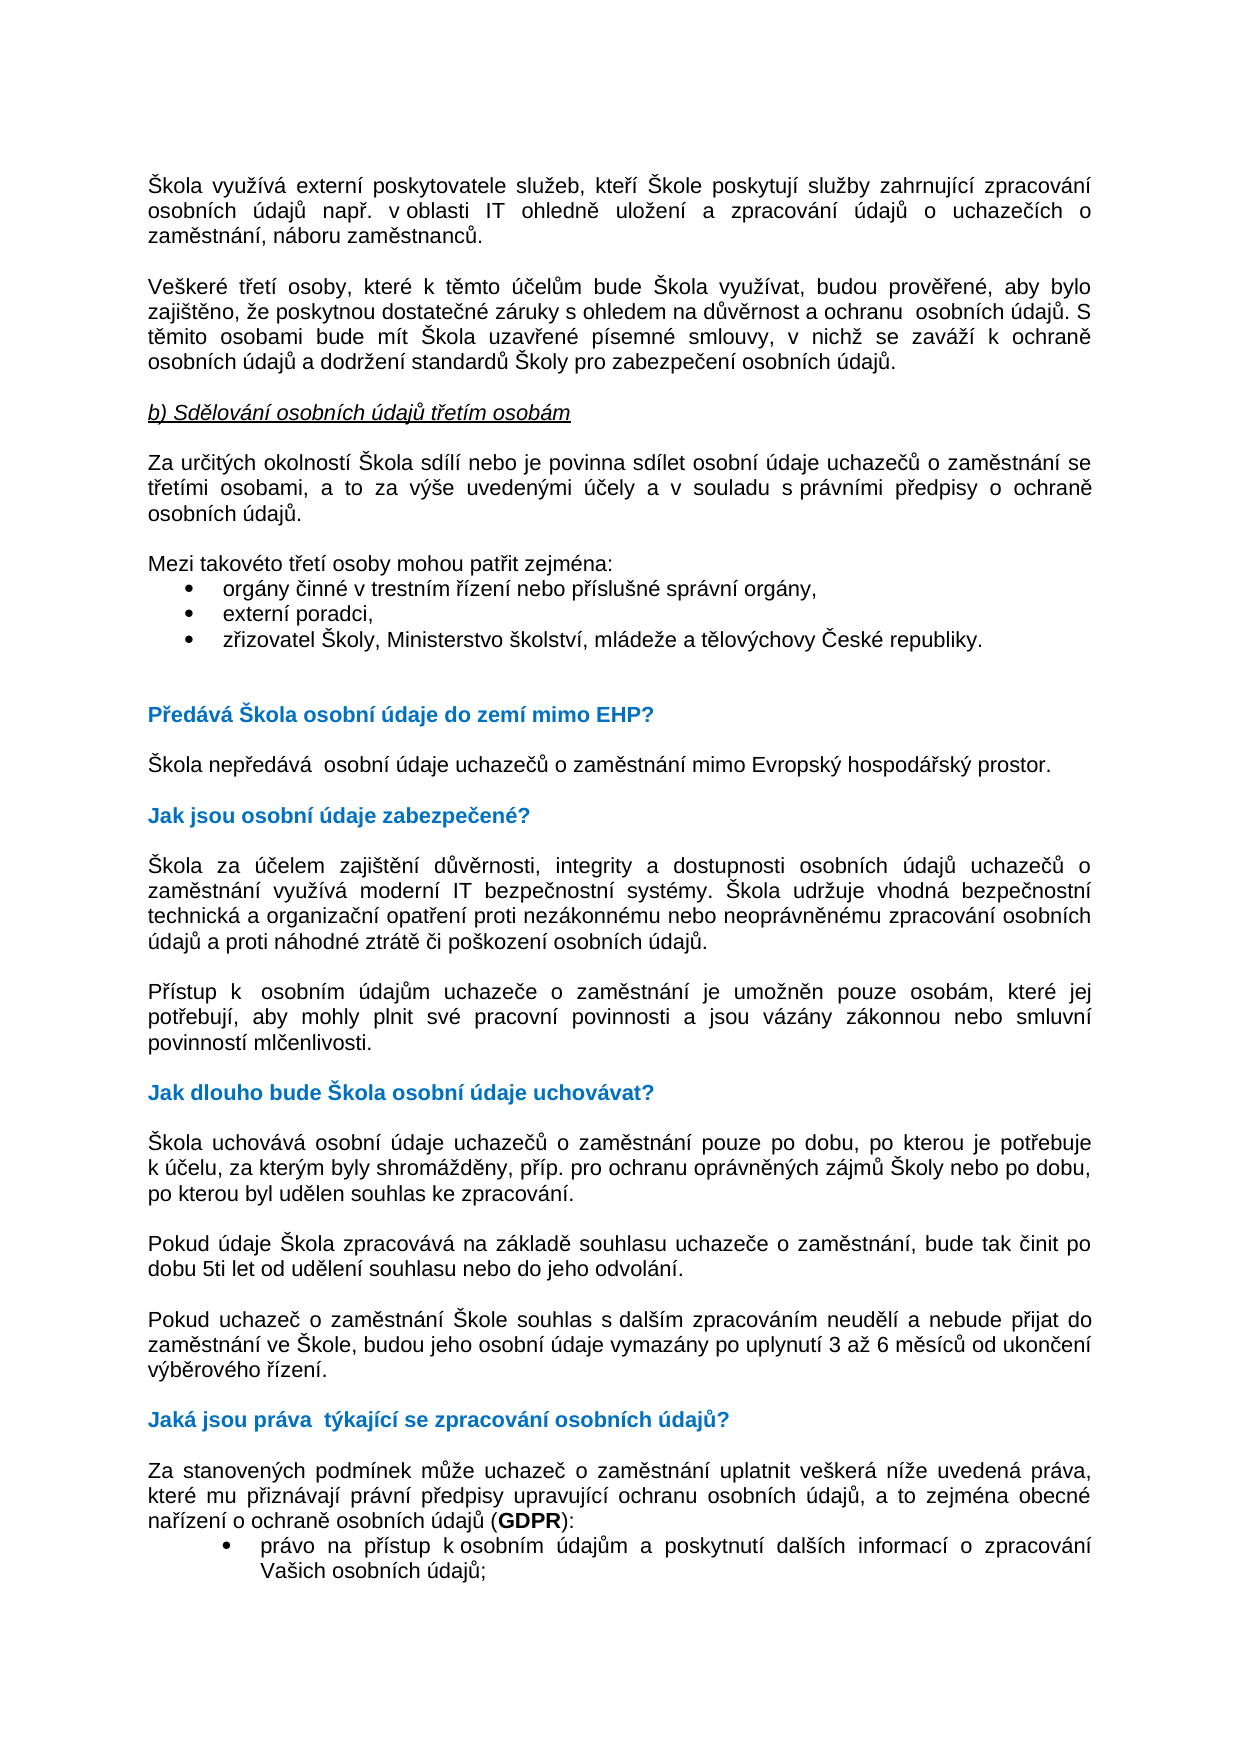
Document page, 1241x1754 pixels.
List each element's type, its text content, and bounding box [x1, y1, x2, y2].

subtitle Jaká jsou práva týkající se zpracování osobních údajů? [148, 1407, 1093, 1432]
list externí poradci, [185, 601, 1093, 627]
text Škola nepředává osobní údaje uchazečů o zaměstnání mimo Evropský hospodářský prostor. [148, 752, 1093, 778]
text Škola využívá externí poskytovatele služeb, kteří Škole poskytují služby zahrnující zpracování osobních údajů např. v oblasti IT ohledně uložení a zpracování údajů o uchazečích o zaměstnání, náboru zaměstnanců. [148, 173, 1093, 248]
list právo na přístup k osobním údajům a poskytnutí dalších informací o zpracování Vašich osobních údajů; [223, 1533, 1093, 1584]
list orgány činné v trestním řízení nebo příslušné správní orgány, [185, 576, 1093, 601]
text Pokud uchazeč o zaměstnání Škole souhlas s dalším zpracováním neudělí a nebude přijat do zaměstnání ve Škole, budou jeho osobní údaje vymazány po uplynutí 3 až 6 měsíců od ukončení výběrového řízení. [148, 1307, 1093, 1382]
list zřizovatel Školy, Ministerstvo školství, mládeže a tělovýchovy České republiky. [185, 627, 1093, 652]
text Pokud údaje Škola zpracovává na základě souhlasu uchazeče o zaměstnání, bude tak činit po dobu 5ti let od udělení souhlasu nebo do jeho odvolání. [148, 1231, 1093, 1281]
text Škola za účelem zajištění důvěrnosti, integrity a dostupnosti osobních údajů uchazečů o zaměstnání využívá moderní IT bezpečnostní systémy. Škola udržuje vhodná bezpečnostní technická a organizační opatření proti nezákonnému nebo neoprávněnému zpracování osobních údajů a proti náhodné ztrátě či poškození osobních údajů. [148, 853, 1093, 954]
text Škola uchovává osobní údaje uchazečů o zaměstnání pouze po dobu, po kterou je potřebuje k účelu, za kterým byly shromážděny, příp. pro ochranu oprávněných zájmů Školy nebo po dobu, po kterou byl udělen souhlas ke zpracování. [148, 1130, 1093, 1206]
text Přístup k osobním údajům uchazeče o zaměstnání je umožněn pouze osobám, které jej potřebují, aby mohly plnit své pracovní povinnosti a jsou vázány zákonnou nebo smluvní povinností mlčenlivosti. [148, 979, 1093, 1055]
subtitle Jak dlouho bude Škola osobní údaje uchovávat? [148, 1080, 1093, 1105]
subtitle Jak jsou osobní údaje zabezpečené? [148, 803, 1093, 828]
text Veškeré třetí osoby, které k těmto účelům bude Škola využívat, budou prověřené, aby bylo zajištěno, že poskytnou dostatečné záruky s ohledem na důvěrnost a ochranu osobních údajů. S těmito osobami bude mít Škola uzavřené písemné smlouvy, v nichž se zaváží k ochraně osobních údajů a dodržení standardů Školy pro zabezpečení osobních údajů. [148, 274, 1093, 374]
text Za stanovených podmínek může uchazeč o zaměstnání uplatnit veškerá níže uvedená práva, které mu přiznávají právní předpisy upravující ochranu osobních údajů, a to zejména obecné nařízení o ochraně osobních údajů (GDPR): [148, 1458, 1093, 1533]
text b) Sdělování osobních údajů třetím osobám [148, 400, 1093, 425]
subtitle Předává Škola osobní údaje do zemí mimo EHP? [148, 702, 1093, 727]
text Za určitých okolností Škola sdílí nebo je povinna sdílet osobní údaje uchazečů o zaměstnání se třetími osobami, a to za výše uvedenými účely a v souladu s právními předpisy o ochraně osobních údajů. [148, 450, 1093, 526]
text Mezi takovéto třetí osoby mohou patřit zejména: [148, 551, 1093, 576]
